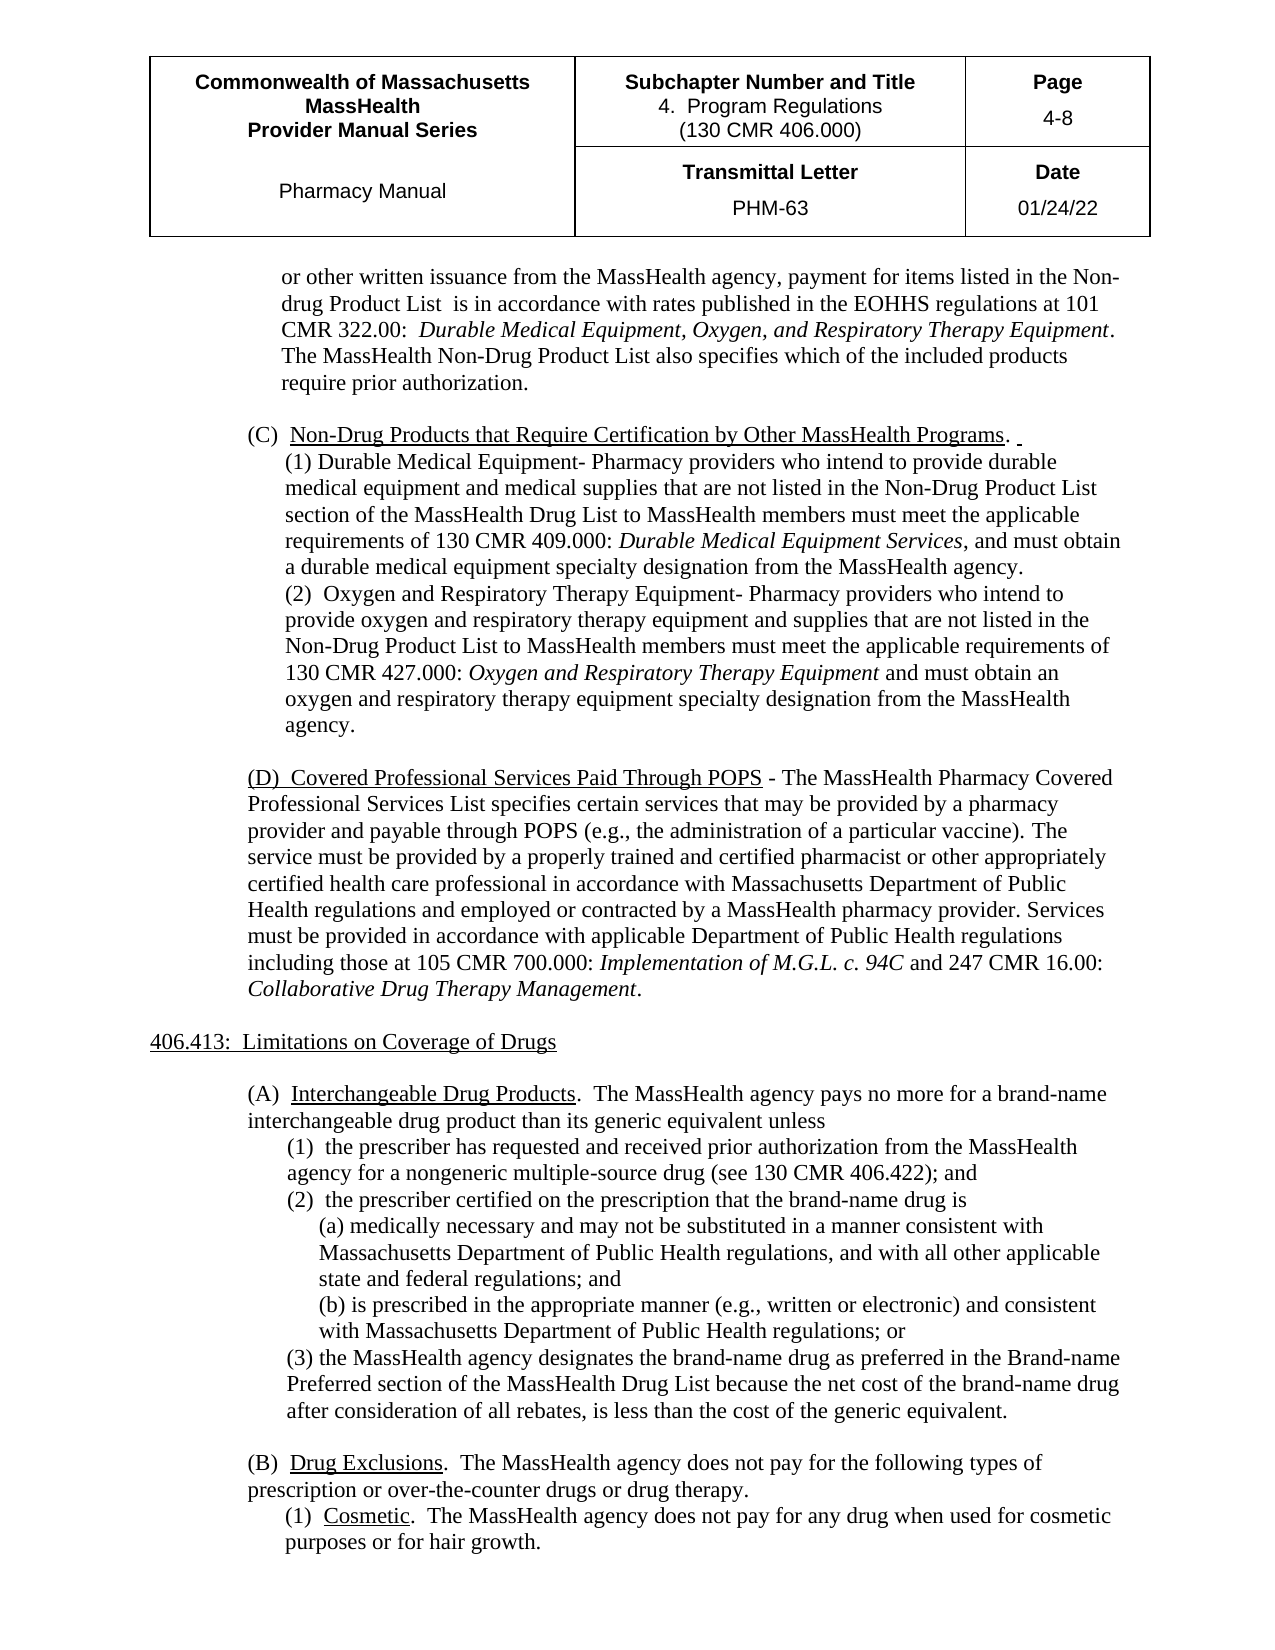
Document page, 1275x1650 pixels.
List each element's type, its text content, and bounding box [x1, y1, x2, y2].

text (2) the prescriber certified on the prescription that the brand-name drug is [287, 1186, 1125, 1212]
text (D) Covered Professional Services Paid Through POPS - The MassHealth Pharmacy Covered Professional Services List specifies certain services that may be provided by a pharmacy provider and payable through POPS (e.g., the administration of a particular vaccine). The service must be provided by a properly trained and certified pharmacist or other appropriately certified health care professional in accordance with Massachusetts Department of Public Health regulations and employed or contracted by a MassHealth pharmacy provider. Services must be provided in accordance with applicable Department of Public Health regulations including those at 105 CMR 700.000: Implementation of M.G.L. c. 94C and 247 CMR 16.00: Collaborative Drug Therapy Management. [247, 764, 1125, 1001]
text (A) Interchangeable Drug Products. The MassHealth agency pays no more for a brand-name interchangeable drug product than its generic equivalent unless [247, 1080, 1123, 1133]
text or other written issuance from the MassHealth agency, payment for items listed in the Non-drug Product List is in accordance with rates published in the EOHHS regulations at 101 CMR 322.00: Durable Medical Equipment, Oxygen, and Respiratory Therapy Equipment. The MassHealth Non-Drug Product List also specifies which of the included products require prior authorization. [281, 263, 1125, 395]
table_cell Pharmacy Manual [151, 146, 574, 236]
table_header Page 4-8 [966, 57, 1149, 146]
text (1) Cosmetic. The MassHealth agency does not pay for any drug when used for cosmetic purposes or for hair growth. [285, 1502, 1125, 1555]
table_cell Date 01/24/22 [966, 147, 1149, 236]
text (2) Oxygen and Respiratory Therapy Equipment- Pharmacy providers who intend to provide oxygen and respiratory therapy equipment and supplies that are not listed in the Non-Drug Product List to MassHealth members must meet the applicable requirements of 130 CMR 427.000: Oxygen and Respiratory Therapy Equipment and must obtain an oxygen and respiratory therapy equipment specialty designation from the MassHealth agency. [285, 580, 1125, 738]
text (b) is prescribed in the appropriate manner (e.g., written or electronic) and consistent with Massachusetts Department of Public Health regulations; or [319, 1291, 1125, 1344]
table_cell Transmittal Letter PHM-63 [576, 147, 965, 236]
text (C) Non-Drug Products that Require Certification by Other MassHealth Programs. [247, 422, 1125, 448]
table_header Commonwealth of Massachusetts MassHealth Provider Manual Series [151, 57, 574, 146]
text (B) Drug Exclusions. The MassHealth agency does not pay for the following types of prescription or over-the-counter drugs or drug therapy. [247, 1449, 1125, 1502]
text (3) the MassHealth agency designates the brand-name drug as preferred in the Brand-name Preferred section of the MassHealth Drug List because the net cost of the brand-name drug after consideration of all rebates, is less than the cost of the generic equivalent. [286, 1344, 1125, 1423]
text (a) medically necessary and may not be substituted in a manner consistent with Massachusetts Department of Public Health regulations, and with all other applicable state and federal regulations; and [319, 1212, 1125, 1291]
text 406.413: Limitations on Coverage of Drugs [150, 1028, 1125, 1054]
text (1) the prescriber has requested and received prior authorization from the MassHealth agency for a nongeneric multiple-source drug (see 130 CMR 406.422); and [287, 1133, 1125, 1186]
table_header Subchapter Number and Title 4. Program Regulations (130 CMR 406.000) [576, 57, 965, 146]
text (1) Durable Medical Equipment- Pharmacy providers who intend to provide durable medical equipment and medical supplies that are not listed in the Non-Drug Product List section of the MassHealth Drug List to MassHealth members must meet the applicable requirements of 130 CMR 409.000: Durable Medical Equipment Services, and must obtain a durable medical equipment specialty designation from the MassHealth agency. [285, 448, 1125, 580]
